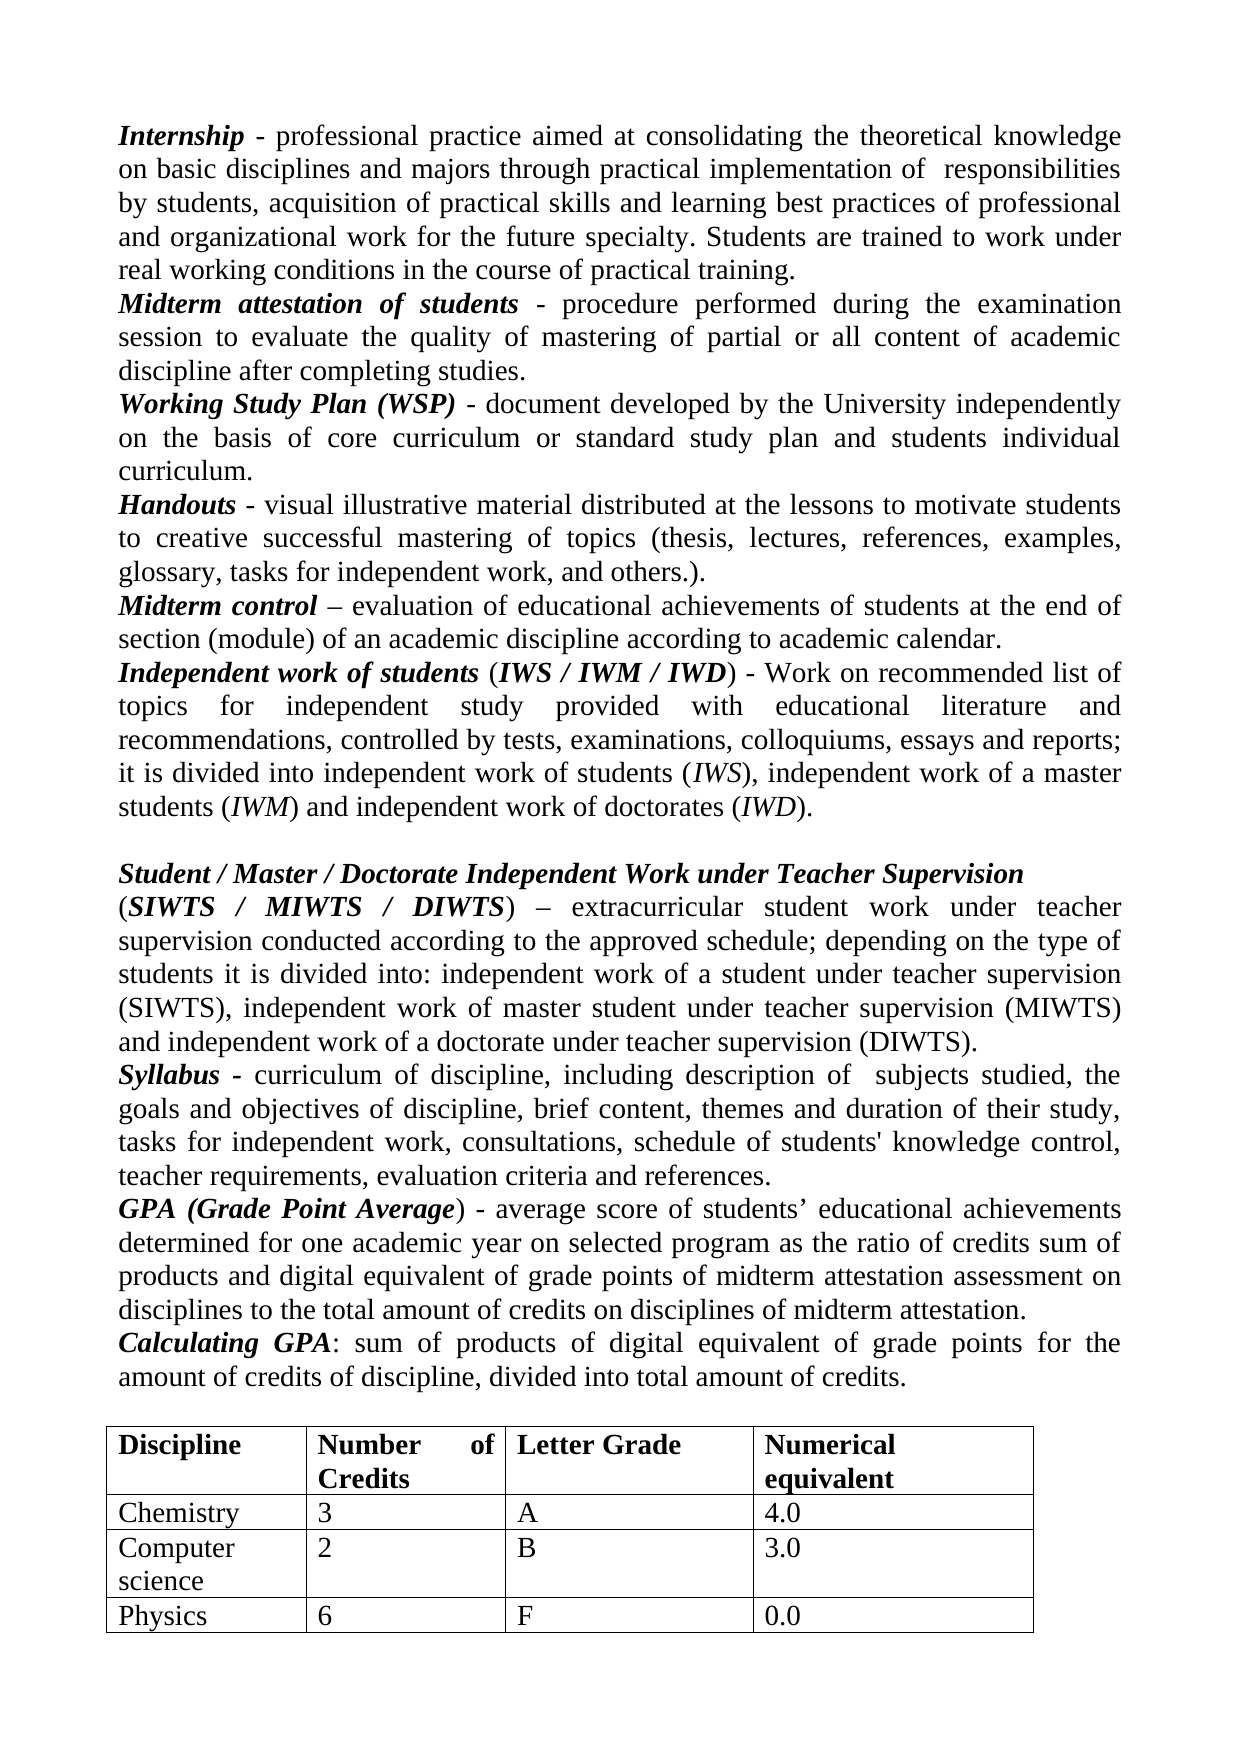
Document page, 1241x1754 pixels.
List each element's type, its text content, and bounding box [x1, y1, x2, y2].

table_cell 0.0 [754, 1598, 1033, 1632]
table_header Letter Grade [506, 1427, 753, 1494]
table_cell Chemistry [107, 1495, 306, 1529]
table_header Numerical equivalent [754, 1427, 1033, 1494]
text GPA (Grade Point Average) - average score of students’ educational achievements determined for one academic year on selected program as the ratio of credits sum of products and digital equivalent of grade points of midterm attestation assessment on disciplines to the total amount of credits on disciplines of midterm attestation. [118, 1191, 1122, 1326]
table_cell 4.0 [754, 1495, 1033, 1529]
text Student / Master / Doctorate Independent Work under Teacher Supervision [118, 856, 1122, 889]
text Midterm attestation of students - procedure performed during the examination session to evaluate the quality of mastering of partial or all content of academic discipline after completing studies. [118, 286, 1122, 386]
table_cell A [506, 1495, 753, 1529]
text Syllabus - curriculum of discipline, including description of subjects studied, the goals and objectives of discipline, brief content, themes and duration of their study, tasks for independent work, consultations, schedule of students' knowledge control, teacher requirements, evaluation criteria and references. [118, 1057, 1122, 1191]
table_cell 3.0 [754, 1530, 1033, 1597]
table_header Discipline [107, 1427, 306, 1494]
table_cell 6 [307, 1598, 505, 1632]
text Independent work of students (IWS / IWM / IWD) - Work on recommended list of topics for independent study provided with educational literature and recommendations, controlled by tests, examinations, colloquiums, essays and reports; it is divided into independent work of students (IWS), independent work of a master students (IWM) and independent work of doctorates (IWD). [118, 655, 1122, 822]
table_cell 2 [307, 1530, 505, 1597]
table_cell F [506, 1598, 753, 1632]
text (SIWTS / MIWTS / DIWTS) – extracurricular student work under teacher supervision conducted according to the approved schedule; depending on the type of students it is divided into: independent work of a student under teacher supervision (SIWTS), independent work of master student under teacher supervision (MIWTS) and independent work of a doctorate under teacher supervision (DIWTS). [118, 889, 1122, 1057]
table_cell 3 [307, 1495, 505, 1529]
text Calculating GPA: sum of products of digital equivalent of grade points for the amount of credits of discipline, divided into total amount of credits. [118, 1326, 1122, 1393]
table_cell Computer science [107, 1530, 306, 1597]
text Working Study Plan (WSP) - document developed by the University independently on the basis of core curriculum or standard study plan and students individual curriculum. [118, 386, 1122, 487]
text Midterm control – evaluation of educational achievements of students at the end of section (module) of an academic discipline according to academic calendar. [118, 588, 1122, 655]
table_cell Physics [107, 1598, 306, 1632]
table_cell B [506, 1530, 753, 1597]
table_header Number of Credits [307, 1427, 505, 1494]
text Handouts - visual illustrative material distributed at the lessons to motivate students to creative successful mastering of topics (thesis, lectures, references, examples, glossary, tasks for independent work, and others.). [118, 487, 1122, 588]
text Internship - professional practice aimed at consolidating the theoretical knowledge on basic disciplines and majors through practical implementation of responsibilities by students, acquisition of practical skills and learning best practices of professional and organizational work for the future specialty. Students are trained to work under real working conditions in the course of practical training. [118, 118, 1122, 286]
